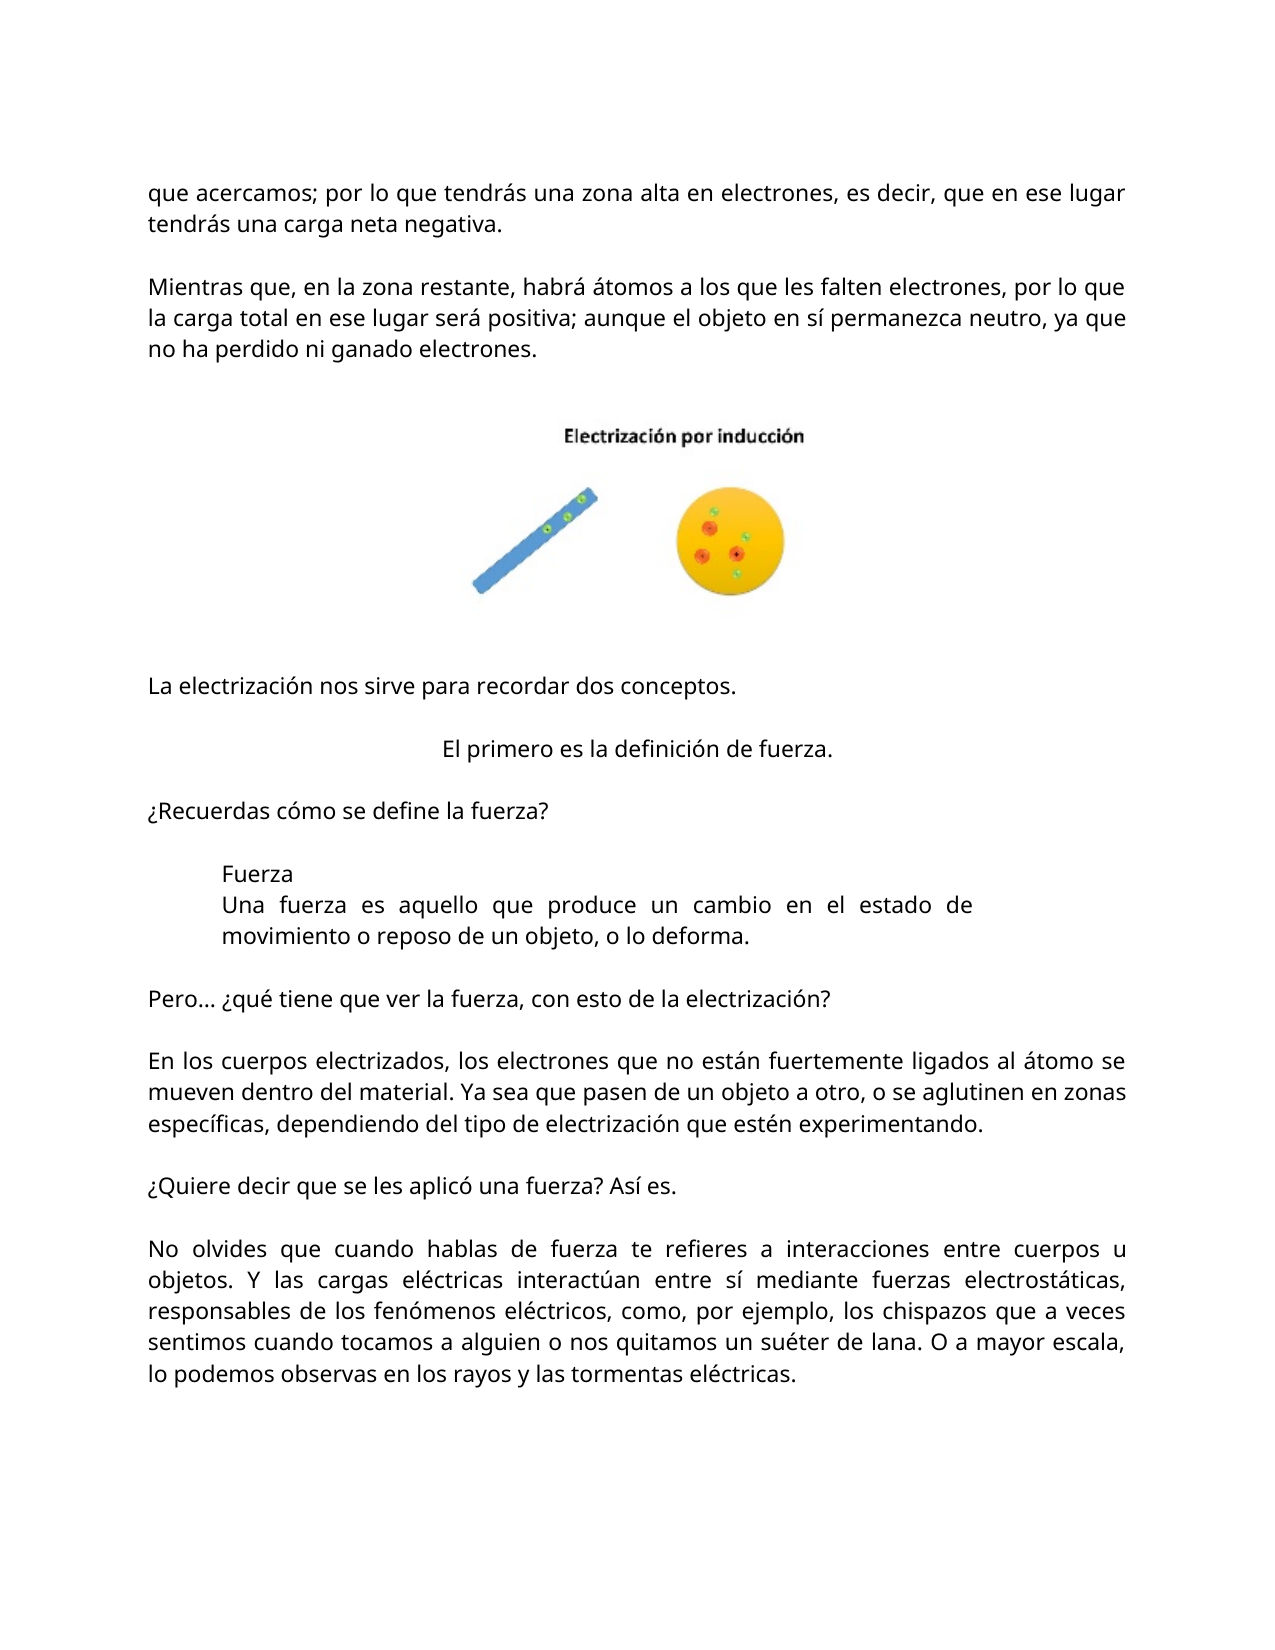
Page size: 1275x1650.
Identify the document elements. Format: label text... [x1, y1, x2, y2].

text Pero… ¿qué tiene que ver la fuerza, con esto de la electrización? [148, 982, 1127, 1014]
text Una fuerza es aquello que produce un cambio en el estado de movimiento o reposo de un objeto, o lo deforma. [221, 889, 974, 951]
text Fuerza [221, 857, 974, 889]
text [148, 177, 1127, 240]
text ¿Quiere decir que se les aplicó una fuerza? Así es. [148, 1170, 1127, 1201]
text ¿Recuerdas cómo se define la fuerza? [148, 795, 1127, 826]
text No olvides que cuando hablas de fuerza te refieres a interacciones entre cuerpos u objetos. Y las cargas eléctricas interactúan entre sí mediante fuerzas electrostáticas, responsables de los fenómenos eléctricos, como, por ejemplo, los chispazos que a veces sentimos cuando tocamos a alguien o nos quitamos un suéter de lana. O a mayor escala, lo podemos observas en los rayos y las tormentas eléctricas. [148, 1232, 1127, 1389]
text La electrización nos sirve para recordar dos conceptos. [148, 670, 1127, 701]
text El primero es la definición de fuerza. [148, 732, 1127, 764]
text En los cuerpos electrizados, los electrones que no están fuertemente ligados al átomo se mueven dentro del material. Ya sea que pasen de un objeto a otro, o se aglutinen en zonas específicas, dependiendo del tipo de electrización que estén experimentando. [148, 1045, 1127, 1139]
picture [435, 396, 840, 639]
text Mientras que, en la zona restante, habrá átomos a los que les falten electrones, por lo que la carga total en ese lugar será positiva; aunque el objeto en sí permanezca neutro, ya que no ha perdido ni ganado electrones. [148, 271, 1127, 365]
